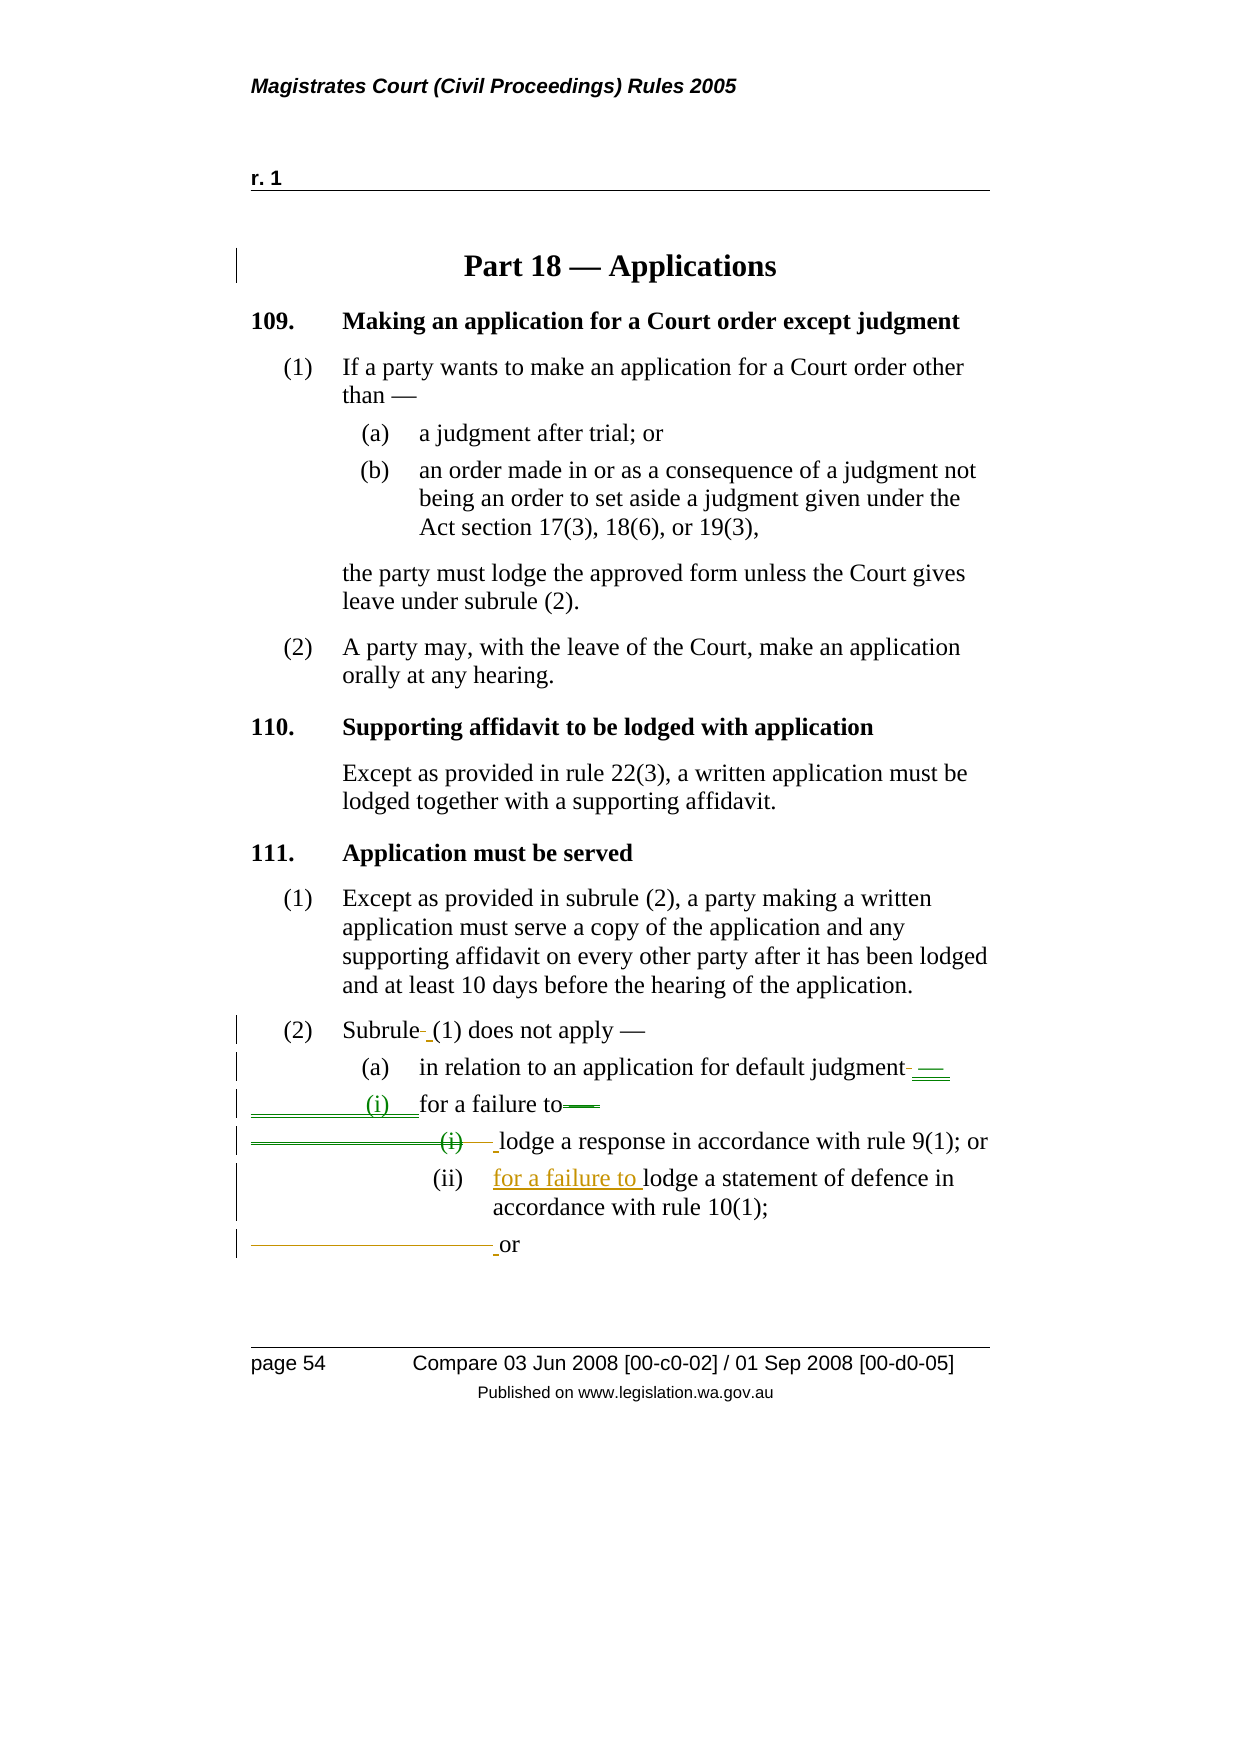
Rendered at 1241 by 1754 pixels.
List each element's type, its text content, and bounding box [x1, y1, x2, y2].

text for a failure to [251, 1089, 990, 1118]
subtitle 109. Making an application for a Court order except judgment [251, 306, 990, 335]
text the party must lodge the approved form unless the Court gives leave under subrule (2). [251, 558, 990, 615]
text (1) If a party wants to make an application for a Court order other than — [251, 352, 990, 409]
text (b) an order made in or as a consequence of a judgment not being an order to set aside a judgment given under the Act section 17(3), 18(6), or 19(3), [251, 455, 990, 541]
text Except as provided in rule 22(3), a written application must be lodged together with a supporting affidavit. [251, 758, 990, 815]
subtitle Part 18 — Applications [251, 247, 990, 283]
text (ii) lodge a statement of defence in accordance with rule 10(1); [251, 1163, 990, 1221]
text lodge a response in accordance with rule 9(1); or [251, 1126, 990, 1155]
text (a) in relation to an application for default judgment [251, 1052, 990, 1081]
text (1) Except as provided in subrule (2), a party making a written application must serve a copy of the application and any supporting affidavit on every other party after it has been lodged and at least 10 days before the hearing of the application. [251, 883, 990, 998]
text (a) a judgment after trial; or [251, 418, 990, 446]
text (2) A party may, with the leave of the Court, make an application orally at any hearing. [251, 632, 990, 689]
subtitle 111. Application must be served [251, 838, 990, 867]
text (2) Subrule(1) does not apply — [251, 1015, 990, 1044]
subtitle 110. Supporting affidavit to be lodged with application [251, 712, 990, 741]
text or [251, 1229, 990, 1258]
